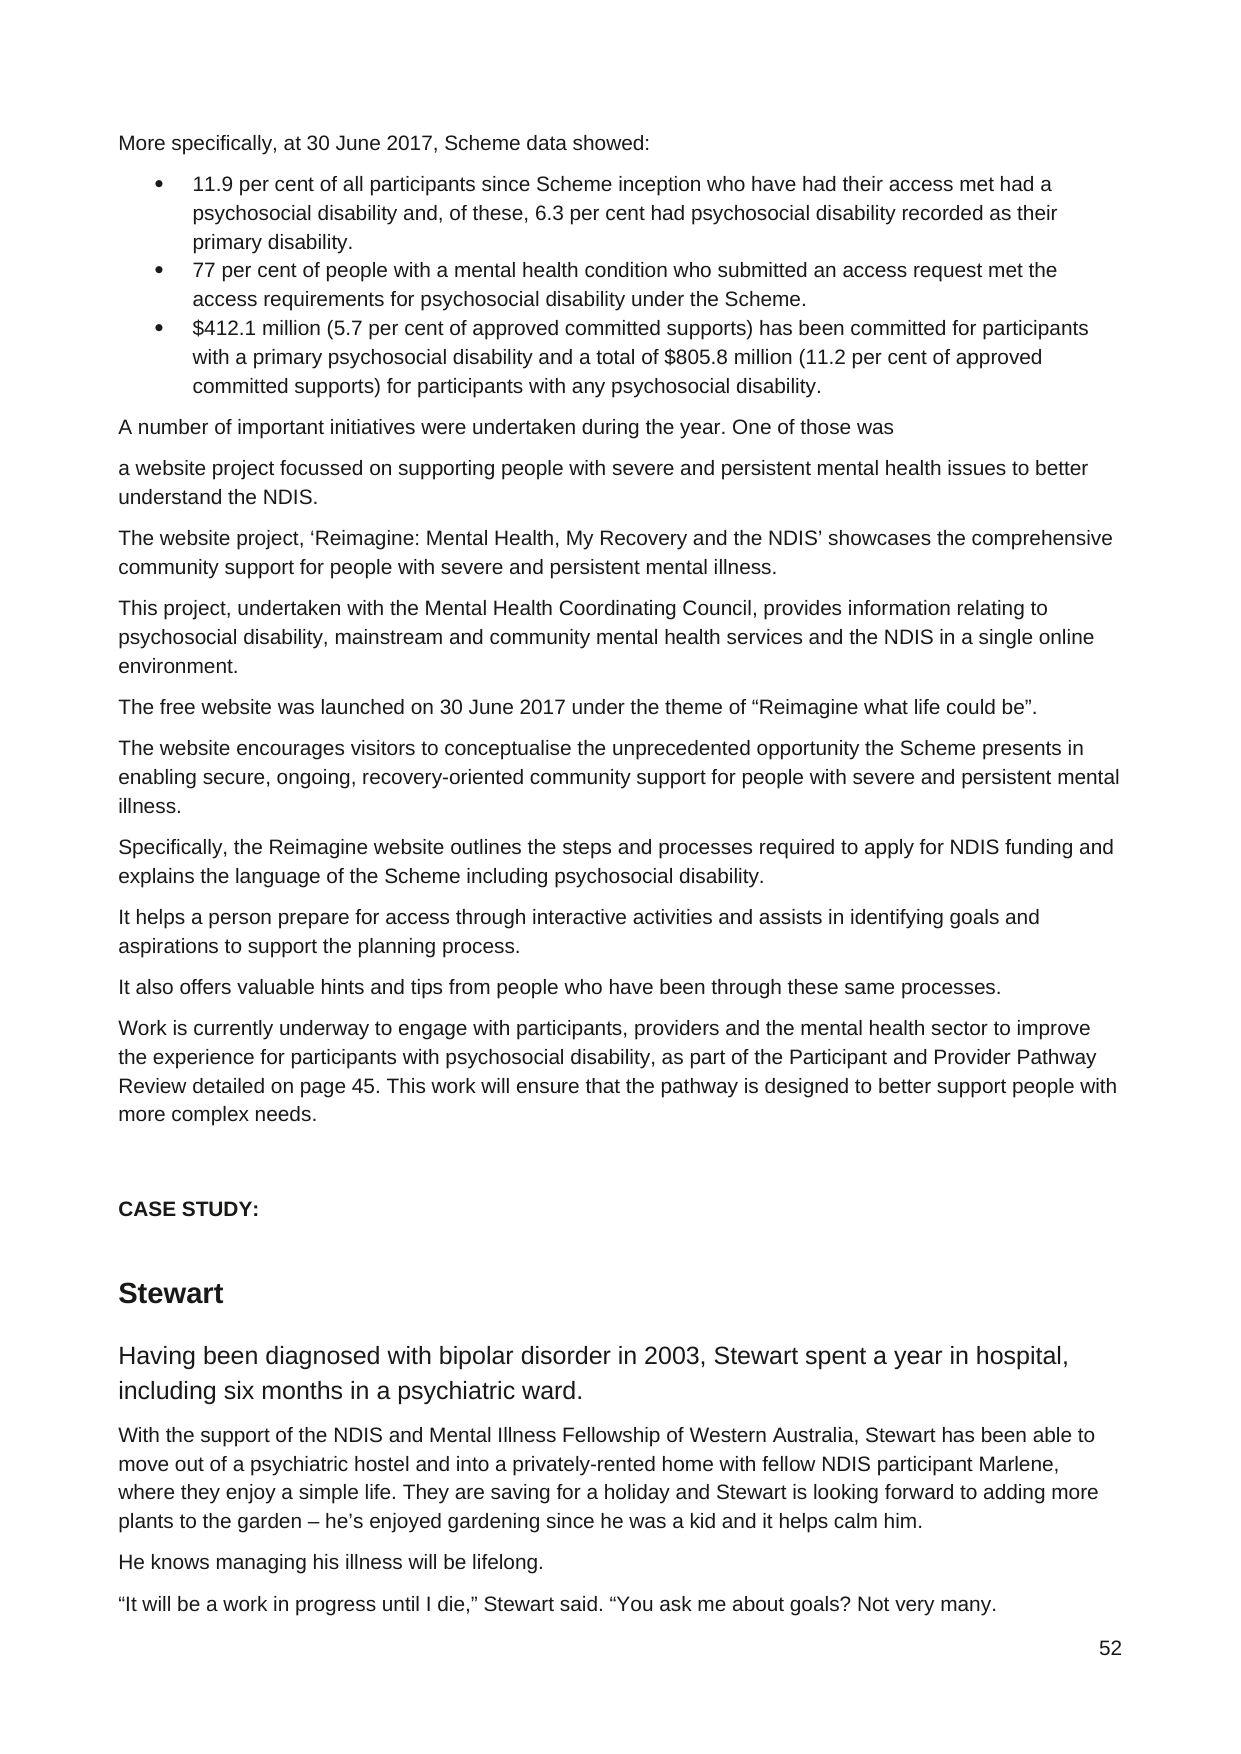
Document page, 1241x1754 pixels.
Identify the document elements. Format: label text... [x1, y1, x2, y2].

text The website encourages visitors to conceptualise the unprecedented opportunity the Scheme presents in enabling secure, ongoing, recovery-oriented community support for people with severe and persistent mental illness. [118, 736, 1122, 817]
list $412.1 million (5.7 per cent of approved committed supports) has been committed for participants with a primary psychosocial disability and a total of $805.8 million (11.2 per cent of approved committed supports) for participants with any psychosocial disability. [155, 316, 1122, 397]
text A number of important initiatives were undertaken during the year. One of those was [118, 415, 1122, 439]
text The website project, ‘Reimagine: Mental Health, My Recovery and the NDIS’ showcases the comprehensive community support for people with severe and persistent mental illness. [118, 526, 1122, 579]
text It helps a person prepare for access through interactive activities and assists in identifying goals and aspirations to support the planning process. [118, 905, 1122, 957]
text The free website was launched on 30 June 2017 under the theme of “Reimagine what life could be”. [118, 695, 1122, 719]
list 11.9 per cent of all participants since Scheme inception who have had their access met had a psychosocial disability and, of these, 6.3 per cent had psychosocial disability recorded as their primary disability. [155, 172, 1122, 253]
text He knows managing his illness will be lifelong. [118, 1550, 1122, 1574]
text It also offers valuable hints and tips from people who have been through these same processes. [118, 975, 1122, 999]
list 77 per cent of people with a mental health condition who submitted an access request met the access requirements for psychosocial disability under the Scheme. [155, 258, 1122, 311]
title CASE STUDY: [118, 1197, 1122, 1221]
text Having been diagnosed with bipolar disorder in 2003, Stewart spent a year in hospital, including six months in a psychiatric ward. [118, 1341, 1122, 1404]
text “It will be a work in progress until I die,” Stewart said. “You ask me about goals? Not very many. [118, 1591, 1122, 1615]
text Work is currently underway to engage with participants, providers and the mental health sector to improve the experience for participants with psychosocial disability, as part of the Participant and Provider Pathway Review detailed on page 45. This work will ensure that the pathway is designed to better support people with more complex needs. [118, 1016, 1122, 1126]
text Specifically, the Reimagine website outlines the steps and processes required to apply for NDIS funding and explains the language of the Scheme including psychosocial disability. [118, 835, 1122, 887]
text a website project focussed on supporting people with severe and persistent mental health issues to better understand the NDIS. [118, 456, 1122, 509]
subtitle Stewart [118, 1276, 1122, 1309]
text With the support of the NDIS and Mental Illness Fellowship of Western Australia, Stewart has been able to move out of a psychiatric hostel and into a privately-rented home with fellow NDIS participant Marlene, where they enjoy a simple life. They are saving for a holiday and Stewart is looking forward to adding more plants to the garden – he’s enjoyed gardening since he was a kid and it helps calm him. [118, 1423, 1122, 1533]
text This project, undertaken with the Mental Health Coordinating Council, provides information relating to psychosocial disability, mainstream and community mental health services and the NDIS in a single online environment. [118, 596, 1122, 677]
text More specifically, at 30 June 2017, Scheme data showed: [118, 131, 1122, 154]
